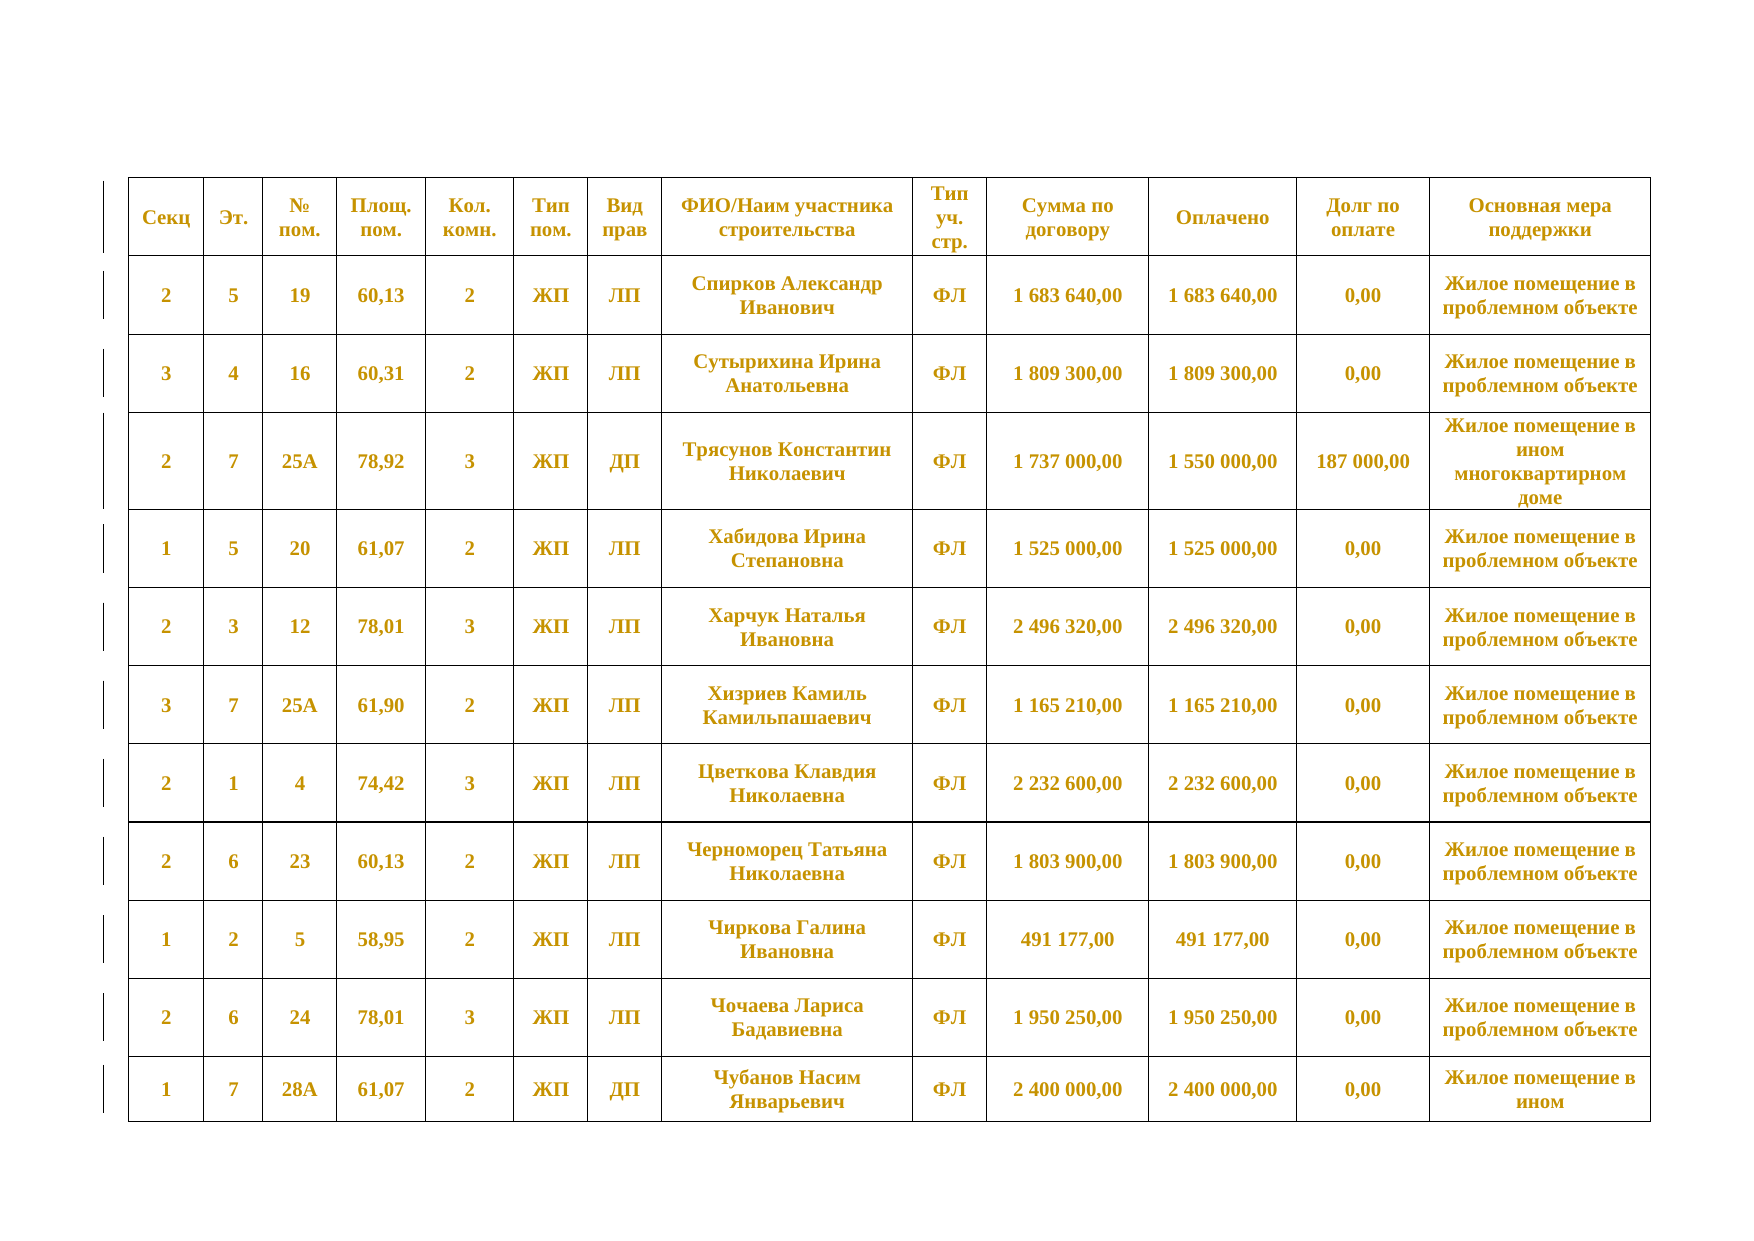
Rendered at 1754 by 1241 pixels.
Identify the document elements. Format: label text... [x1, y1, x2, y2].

table_cell 1 950 250,00 [1149, 979, 1296, 1056]
table_cell ФЛ [913, 335, 986, 412]
table_cell Черноморец Татьяна Николаевна [662, 823, 912, 899]
table_cell 187 000,00 [1297, 413, 1429, 509]
table_cell 0,00 [1297, 823, 1429, 899]
table_cell ФЛ [913, 510, 986, 587]
table_cell 1 803 900,00 [1149, 823, 1296, 899]
table_cell ЛП [588, 510, 661, 587]
table_cell 0,00 [1297, 901, 1429, 978]
table_cell ФЛ [913, 588, 986, 665]
table_cell 6 [204, 823, 262, 899]
table_header Основная мера поддержки [1430, 178, 1650, 255]
table_cell 24 [263, 979, 336, 1056]
table_cell 1 525 000,00 [1149, 510, 1296, 587]
table_cell 1 165 210,00 [1149, 666, 1296, 743]
table_cell 23 [263, 823, 336, 899]
table_cell Спирков Александр Иванович [662, 256, 912, 333]
table_cell 61,90 [337, 666, 425, 743]
table_cell ФЛ [913, 413, 986, 509]
table_cell 78,01 [337, 588, 425, 665]
table_cell 78,01 [337, 979, 425, 1056]
table_cell ЖП [514, 588, 587, 665]
table_cell 2 496 320,00 [987, 588, 1148, 665]
table_cell Жилое помещение в проблемном объекте [1430, 335, 1650, 412]
table_cell ДП [588, 413, 661, 509]
table_cell 3 [426, 979, 513, 1056]
table_cell ЖП [514, 510, 587, 587]
table_cell ЖП [514, 666, 587, 743]
table_header Оплачено [1149, 178, 1296, 255]
table_header ФИО/Наим участника строительства [662, 178, 912, 255]
table_cell 28А [263, 1057, 336, 1121]
table_cell Жилое помещение в проблемном объекте [1430, 979, 1650, 1056]
table_header Тип пом. [514, 178, 587, 255]
table_cell ЛП [588, 979, 661, 1056]
table_cell 1 [204, 744, 262, 821]
table_cell 7 [204, 666, 262, 743]
table_cell 4 [204, 335, 262, 412]
table_cell ЖП [514, 413, 587, 509]
table_cell 78,92 [337, 413, 425, 509]
table_cell 1 525 000,00 [987, 510, 1148, 587]
table_cell 7 [204, 1057, 262, 1121]
table_cell Жилое помещение в проблемном объекте [1430, 256, 1650, 333]
table_cell 61,07 [337, 510, 425, 587]
table_cell Жилое помещение в проблемном объекте [1430, 588, 1650, 665]
table_cell 3 [129, 666, 203, 743]
table_cell Хабидова Ирина Степановна [662, 510, 912, 587]
table_cell 1 [129, 510, 203, 587]
table_cell ЛП [588, 588, 661, 665]
table_cell ЛП [588, 744, 661, 821]
table_cell 0,00 [1297, 744, 1429, 821]
table_header Кол. комн. [426, 178, 513, 255]
table_cell ЛП [588, 666, 661, 743]
table_cell 3 [426, 588, 513, 665]
table_cell 4 [263, 744, 336, 821]
table_cell 19 [263, 256, 336, 333]
table_cell 2 [129, 823, 203, 899]
table_cell ЛП [588, 256, 661, 333]
table_cell 60,13 [337, 823, 425, 899]
table_cell 2 [204, 901, 262, 978]
table_cell ФЛ [913, 979, 986, 1056]
table_cell 5 [204, 256, 262, 333]
table_cell 2 [426, 901, 513, 978]
table_cell 60,13 [337, 256, 425, 333]
table_cell ЛП [588, 901, 661, 978]
table_cell 491 177,00 [987, 901, 1148, 978]
table_header № пом. [263, 178, 336, 255]
table_cell 2 [426, 1057, 513, 1121]
table_cell 3 [426, 413, 513, 509]
table_cell 0,00 [1297, 588, 1429, 665]
table_cell 2 [129, 413, 203, 509]
table_cell 1 683 640,00 [1149, 256, 1296, 333]
table_cell 1 [129, 901, 203, 978]
table_cell ФЛ [913, 666, 986, 743]
table_cell ЖП [514, 823, 587, 899]
table_cell 2 [426, 256, 513, 333]
table_header Секц [129, 178, 203, 255]
table_cell Трясунов Константин Николаевич [662, 413, 912, 509]
table_cell ЖП [514, 979, 587, 1056]
table_cell Жилое помещение в ином многоквартирном доме [1430, 1057, 1650, 1121]
table_cell 3 [129, 335, 203, 412]
table_cell ЖП [514, 335, 587, 412]
table_cell 0,00 [1297, 1057, 1429, 1121]
table_cell 0,00 [1297, 256, 1429, 333]
table_cell 0,00 [1297, 979, 1429, 1056]
table_cell 3 [426, 744, 513, 821]
table_cell Харчук Наталья Ивановна [662, 588, 912, 665]
table_cell Чочаева Лариса Бадавиевна [662, 979, 912, 1056]
table_cell ФЛ [913, 744, 986, 821]
table_cell ФЛ [913, 256, 986, 333]
table_cell 2 [129, 256, 203, 333]
table_cell 491 177,00 [1149, 901, 1296, 978]
table_header Вид прав [588, 178, 661, 255]
table_cell 2 [426, 823, 513, 899]
table_cell Жилое помещение в ином многоквартирном доме [1430, 413, 1650, 509]
table_cell 2 [426, 510, 513, 587]
table_header Сумма по договору [987, 178, 1148, 255]
table_cell 2 232 600,00 [1149, 744, 1296, 821]
table_cell Чубанов Насим Январьевич [662, 1057, 912, 1121]
table_cell Жилое помещение в проблемном объекте [1430, 510, 1650, 587]
table_cell 7 [204, 413, 262, 509]
table_header Площ. пом. [337, 178, 425, 255]
table_cell 5 [204, 510, 262, 587]
table_cell 2 [426, 666, 513, 743]
table_cell 0,00 [1297, 335, 1429, 412]
table_cell ФЛ [913, 901, 986, 978]
table_cell Цветкова Клавдия Николаевна [662, 744, 912, 821]
table_cell 20 [263, 510, 336, 587]
table_cell ЖП [514, 744, 587, 821]
table_cell Чиркова Галина Ивановна [662, 901, 912, 978]
table_cell 1 550 000,00 [1149, 413, 1296, 509]
table_cell 1 809 300,00 [1149, 335, 1296, 412]
table_cell ЛП [588, 335, 661, 412]
table_cell 74,42 [337, 744, 425, 821]
table_cell 5 [263, 901, 336, 978]
table_cell 2 [129, 588, 203, 665]
table_cell ЖП [514, 256, 587, 333]
table_cell 12 [263, 588, 336, 665]
table_cell 0,00 [1297, 666, 1429, 743]
table_cell 2 400 000,00 [1149, 1057, 1296, 1121]
table_cell 58,95 [337, 901, 425, 978]
table_cell 6 [204, 979, 262, 1056]
table_cell 2 232 600,00 [987, 744, 1148, 821]
table_cell ЛП [588, 823, 661, 899]
table_cell 1 803 900,00 [987, 823, 1148, 899]
table_cell 1 683 640,00 [987, 256, 1148, 333]
table_cell ФЛ [913, 823, 986, 899]
table_cell 2 496 320,00 [1149, 588, 1296, 665]
table_cell 1 809 300,00 [987, 335, 1148, 412]
table_cell Сутырихина Ирина Анатольевна [662, 335, 912, 412]
table_cell 2 400 000,00 [987, 1057, 1148, 1121]
table_header Тип уч. стр. [913, 178, 986, 255]
table_cell ФЛ [913, 1057, 986, 1121]
table_cell 25А [263, 666, 336, 743]
table_cell Жилое помещение в проблемном объекте [1430, 901, 1650, 978]
table_header Эт. [204, 178, 262, 255]
table_cell Жилое помещение в проблемном объекте [1430, 666, 1650, 743]
table_cell 1 165 210,00 [987, 666, 1148, 743]
table_cell 2 [129, 979, 203, 1056]
table_cell 2 [426, 335, 513, 412]
table_cell 2 [129, 744, 203, 821]
table_header Долг по оплате [1297, 178, 1429, 255]
table_cell Жилое помещение в проблемном объекте [1430, 823, 1650, 899]
table_cell 1 950 250,00 [987, 979, 1148, 1056]
table_cell 16 [263, 335, 336, 412]
table_cell 60,31 [337, 335, 425, 412]
table_cell ЖП [514, 1057, 587, 1121]
table_cell ДП [588, 1057, 661, 1121]
table_cell 1 737 000,00 [987, 413, 1148, 509]
table_cell Жилое помещение в проблемном объекте [1430, 744, 1650, 821]
table_cell ЖП [514, 901, 587, 978]
table_cell 61,07 [337, 1057, 425, 1121]
table_cell 25А [263, 413, 336, 509]
table_cell 3 [204, 588, 262, 665]
table_cell 0,00 [1297, 510, 1429, 587]
table_cell 1 [129, 1057, 203, 1121]
table_cell Хизриев Камиль Камильпашаевич [662, 666, 912, 743]
